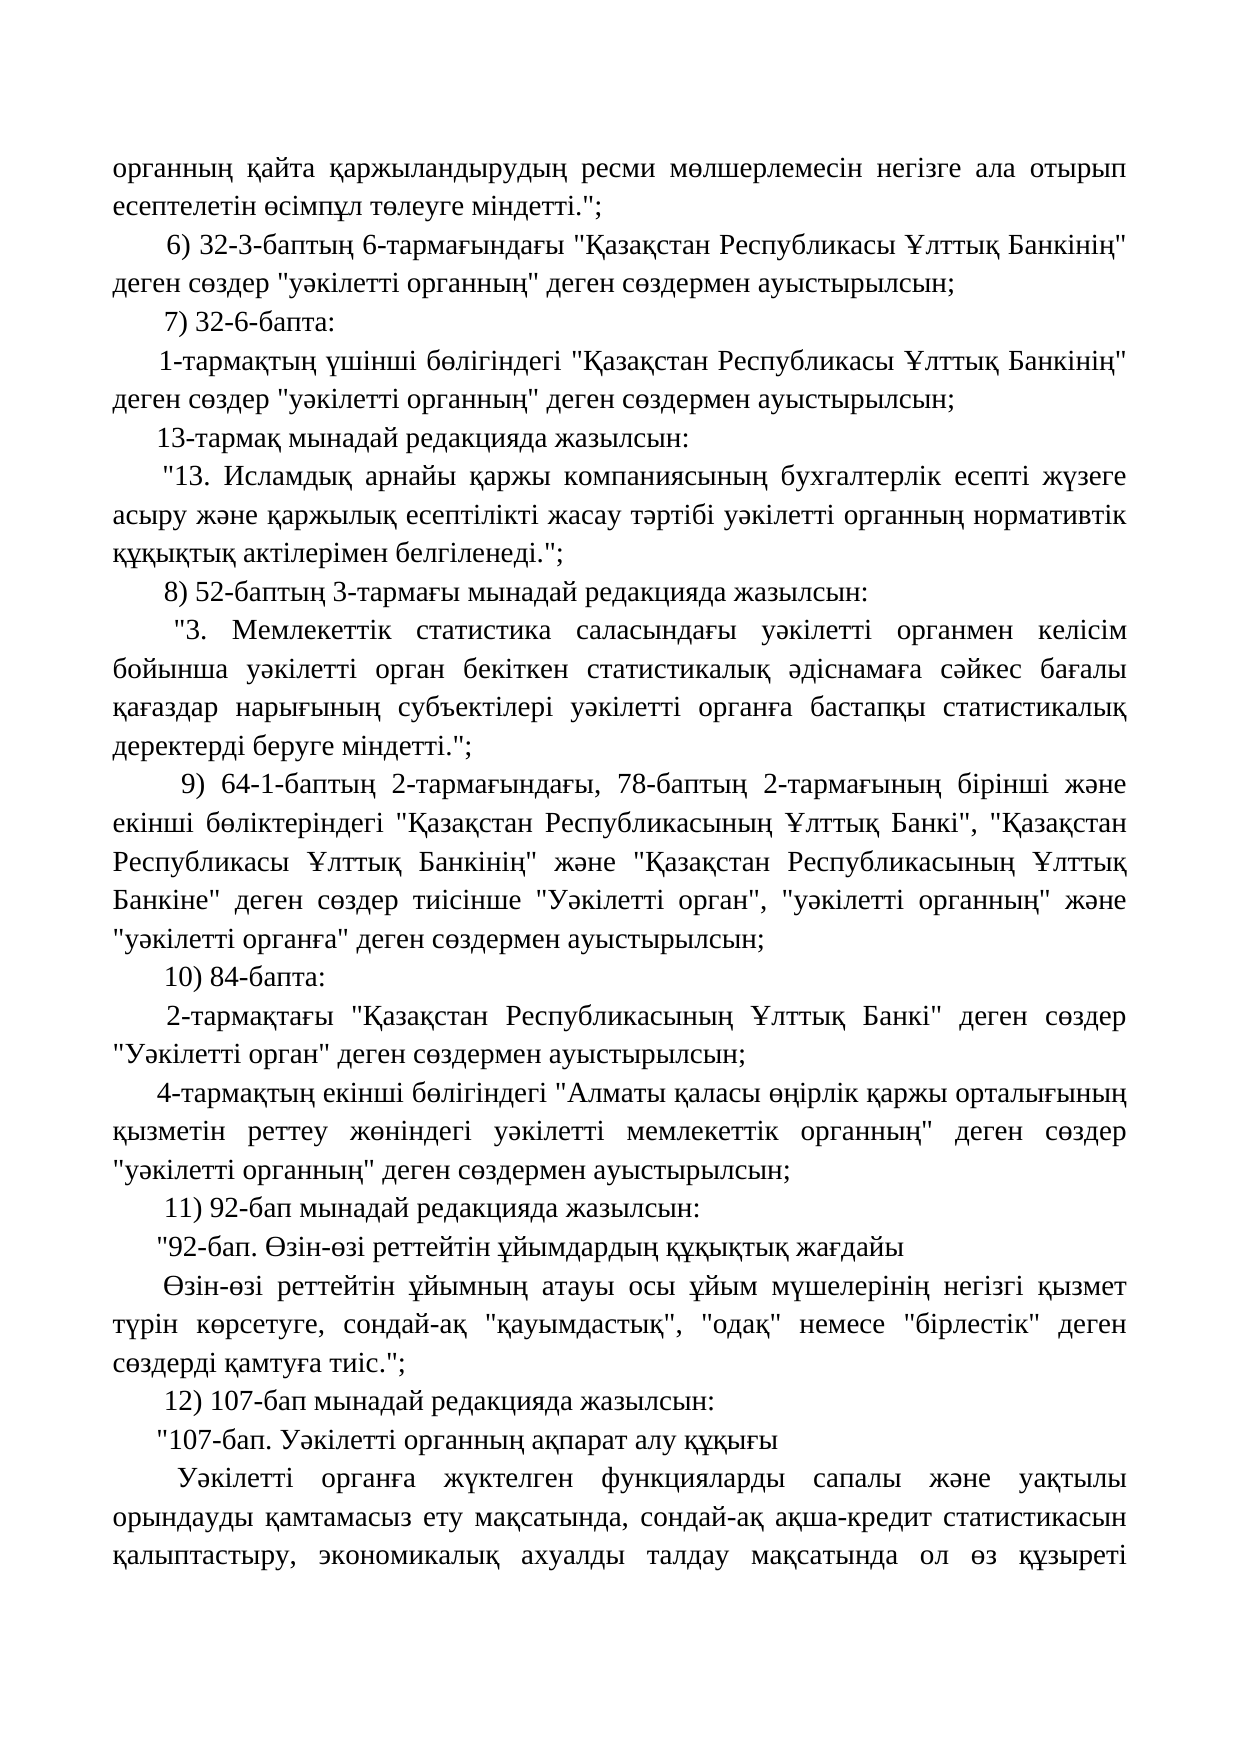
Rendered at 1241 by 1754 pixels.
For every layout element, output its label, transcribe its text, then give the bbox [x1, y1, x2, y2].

text 7) 32-6-бапта: [112, 304, 1128, 338]
text 4-тармақтың екінші бөлігіндегі "Алматы қаласы өңiрлiк қаржы орталығының қызметiн реттеу жөнiндегi уәкiлеттi мемлекеттiк органның" деген сөздер "уәкілетті органның" деген сөздермен ауыстырылсын; [112, 1075, 1128, 1186]
text "3. Мемлекеттік статистика саласындағы уәкілетті органмен келісім бойынша уәкілетті орган бекіткен статистикалық әдіснамаға сәйкес бағалы қағаздар нарығының субъектілері уәкілетті органға бастапқы статистикалық деректерді беруге міндетті."; [112, 612, 1128, 762]
text 1-тармақтың үшінші бөлігіндегі "Қазақстан Республикасы Ұлттық Банкiнiң" деген сөздер "уәкілетті органның" деген сөздермен ауыстырылсын; [112, 343, 1128, 415]
text 11) 92-бап мынадай редакцияда жазылсын: [112, 1191, 1128, 1224]
text 9) 64-1-баптың 2-тармағындағы, 78-баптың 2-тармағының бірінші және екінші бөліктеріндегі "Қазақстан Республикасының Ұлттық Банкi", "Қазақстан Республикасы Ұлттық Банкiнiң" және "Қазақстан Республикасының Ұлттық Банкiне" деген сөздер тиісінше "Уәкілетті орган", "уәкілетті органның" және "уәкілетті органға" деген сөздермен ауыстырылсын; [112, 767, 1128, 954]
text 2-тармақтағы "Қазақстан Республикасының Ұлттық Банкi" деген сөздер "Уәкілетті орган" деген сөздермен ауыстырылсын; [112, 998, 1128, 1070]
text "92-бап. Өзiн-өзi реттейтiн ұйымдардың құқықтық жағдайы [112, 1229, 1128, 1263]
text 8) 52-баптың 3-тармағы мынадай редакцияда жазылсын: [112, 574, 1128, 607]
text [112, 150, 1128, 222]
text 10) 84-бапта: [112, 959, 1128, 993]
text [112, 1460, 1128, 1571]
text "13. Исламдық арнайы қаржы компаниясының бухгалтерлік есепті жүзеге асыру және қаржылық есептілікті жасау тәртібі уәкілетті органның нормативтік құқықтық актілерімен белгіленеді."; [112, 458, 1128, 569]
text Өзiн-өзi реттейтiн ұйымның атауы осы ұйым мүшелерiнiң негiзгi қызмет түрiн көрсетуге, сондай-ақ "қауымдастық", "одақ" немесе "бiрлестiк" деген сөздерді қамтуға тиiс."; [112, 1268, 1128, 1378]
text 13-тармақ мынадай редакцияда жазылсын: [112, 420, 1128, 453]
text 12) 107-бап мынадай редакцияда жазылсын: [112, 1383, 1128, 1417]
text 6) 32-3-баптың 6-тармағындағы "Қазақстан Республикасы Ұлттық Банкiнiң" деген сөздер "уәкілетті органның" деген сөздермен ауыстырылсын; [112, 227, 1128, 299]
text "107-бап. Уәкiлеттi органның ақпарат алу құқығы [112, 1422, 1128, 1455]
